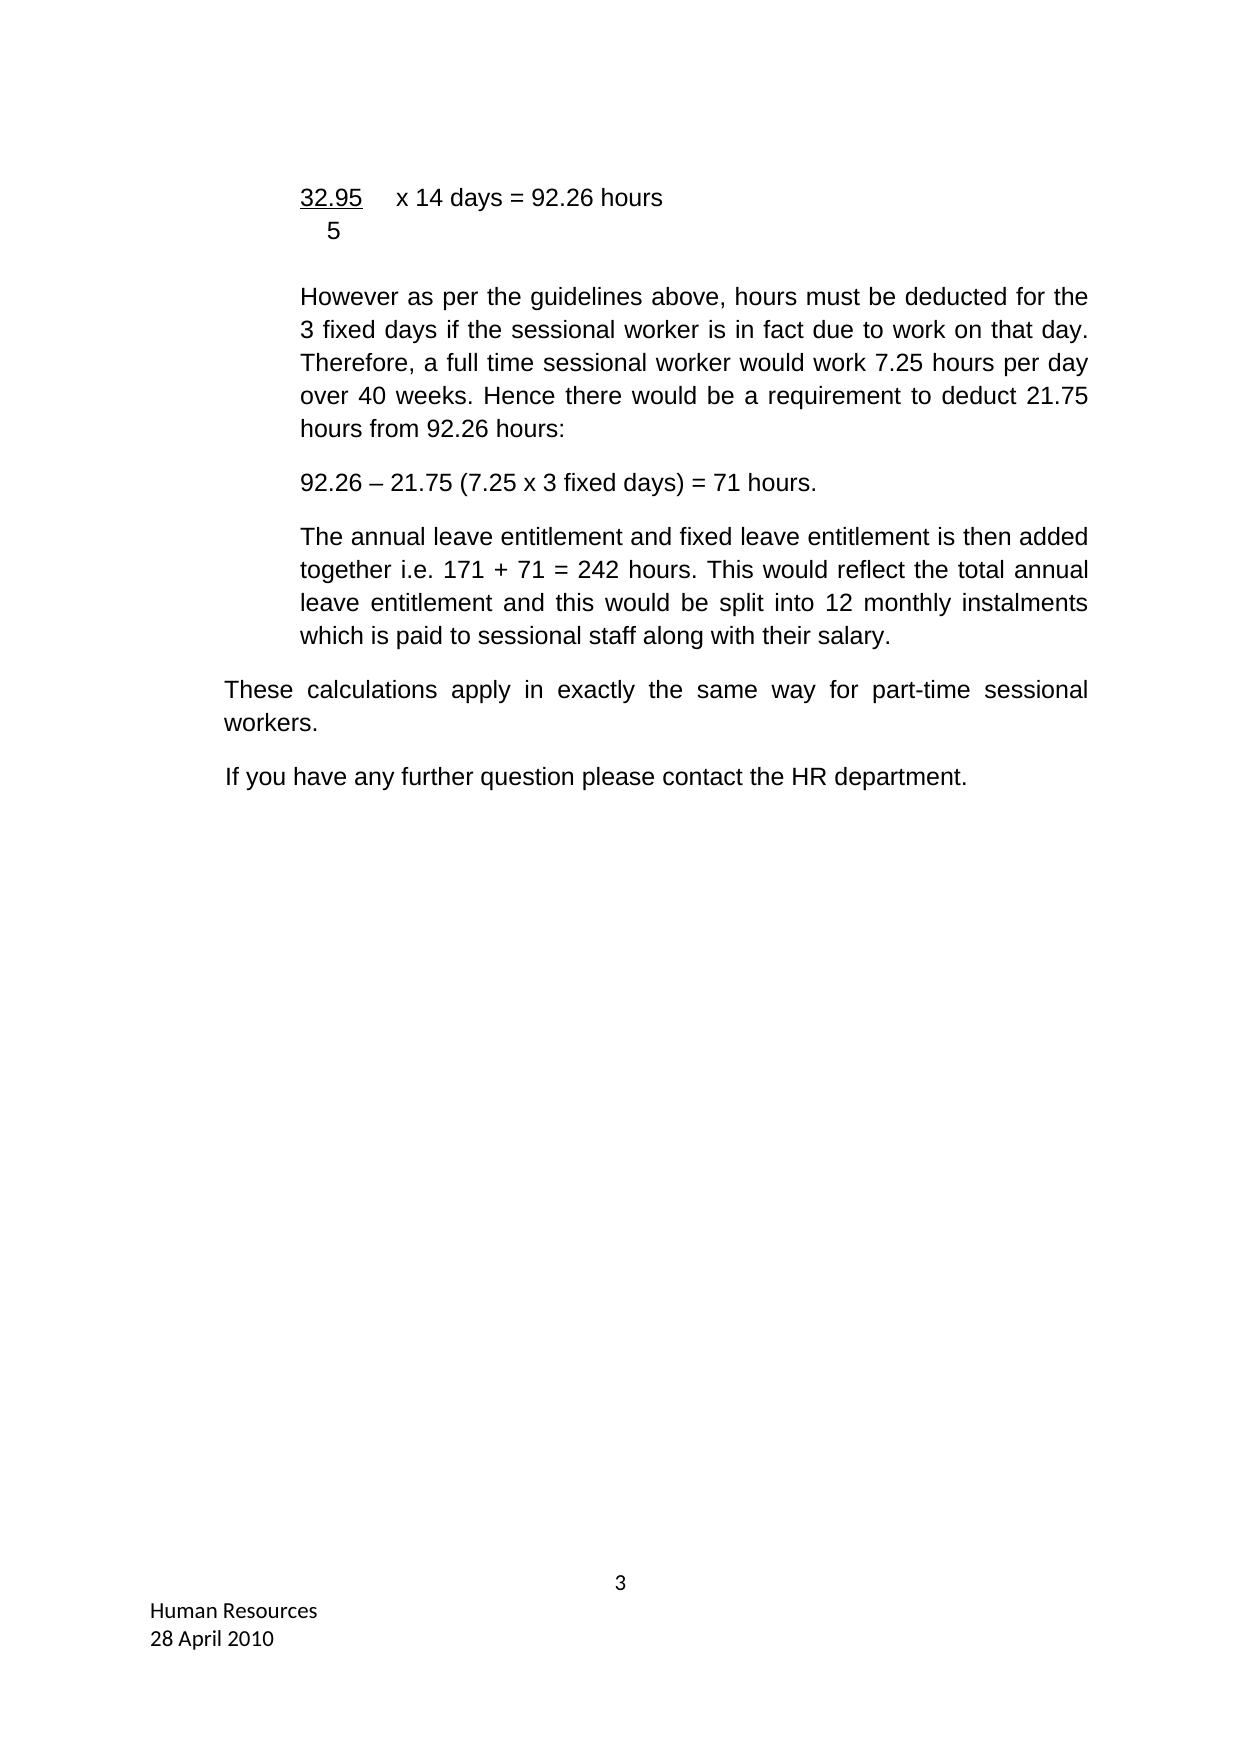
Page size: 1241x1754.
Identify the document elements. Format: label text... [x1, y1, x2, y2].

text 92.26 – 21.75 (7.25 x 3 fixed days) = 71 hours. [300, 468, 1090, 497]
text These calculations apply in exactly the same way for part-time sessional workers. [224, 675, 1090, 737]
text 5 [300, 216, 1090, 245]
text If you have any further question please contact the HR department. [225, 762, 1090, 790]
text The annual leave entitlement and fixed leave entitlement is then added together i.e. 171 + 71 = 242 hours. This would reflect the total annual leave entitlement and this would be split into 12 monthly instalments which is paid to sessional staff along with their salary. [300, 522, 1090, 650]
text However as per the guidelines above, hours must be deducted for the 3 fixed days if the sessional worker is in fact due to work on that day. Therefore, a full time sessional worker would work 7.25 hours per day over 40 weeks. Hence there would be a requirement to deduct 21.75 hours from 92.26 hours: [300, 282, 1090, 443]
text 32.95 x 14 days = 92.26 hours [300, 183, 1090, 212]
